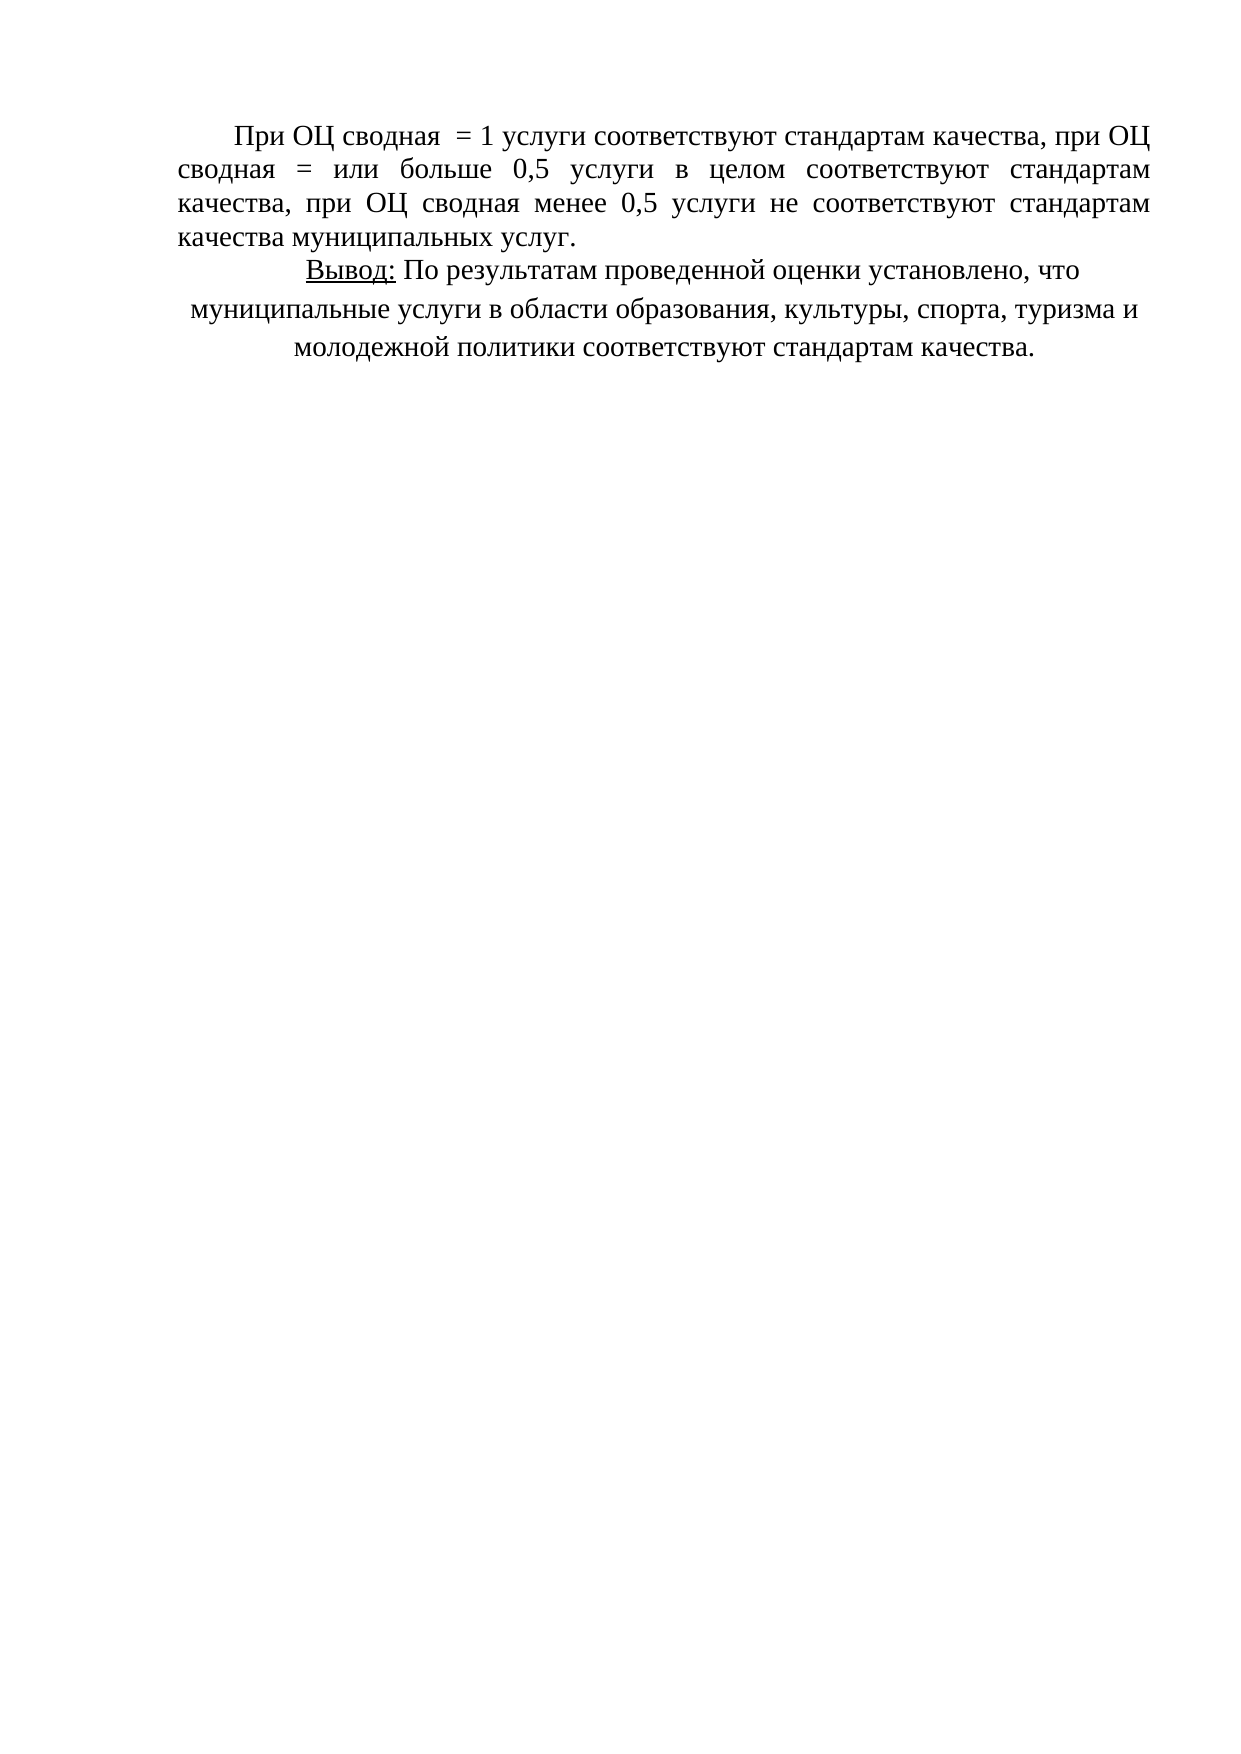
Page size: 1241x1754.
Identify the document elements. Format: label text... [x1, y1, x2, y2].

text При ОЦ сводная = 1 услуги соответствуют стандартам качества, при ОЦ сводная = или больше 0,5 услуги в целом соответствуют стандартам качества, при ОЦ сводная менее 0,5 услуги не соответствуют стандартам качества муниципальных услуг. [177, 118, 1152, 252]
text Вывод: По результатам проведенной оценки установлено, что муниципальные услуги в области образования, культуры, спорта, туризма и молодежной политики соответствуют стандартам качества. [177, 252, 1152, 363]
